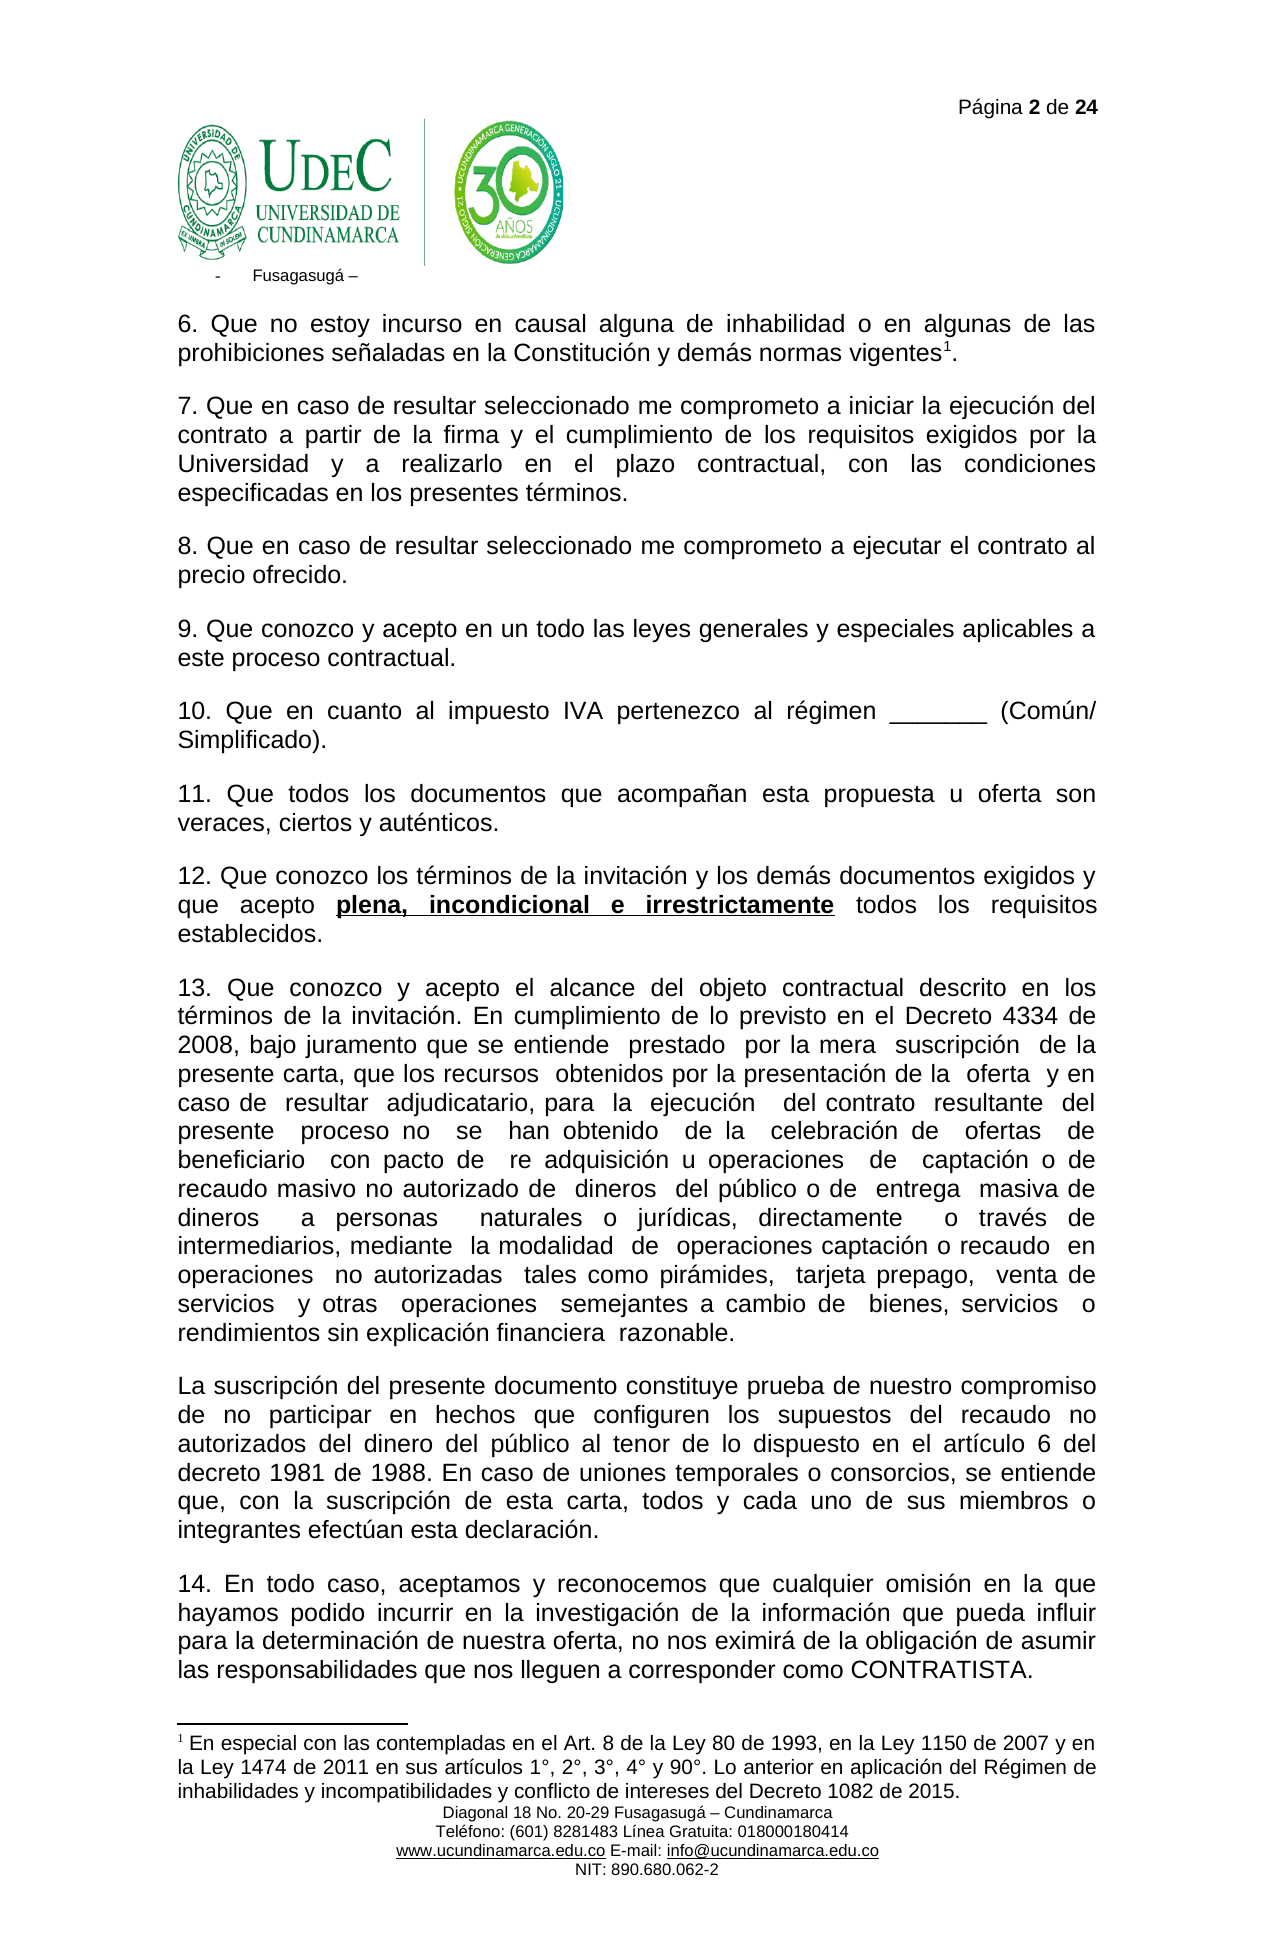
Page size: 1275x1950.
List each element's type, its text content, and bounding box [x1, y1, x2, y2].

text 8. Que en caso de resultar seleccionado me comprometo a ejecutar el contrato al precio ofrecido. [177, 531, 1098, 589]
text 10. Que en cuanto al impuesto IVA pertenezco al régimen _______ (Común/ Simplificado). [177, 696, 1098, 754]
text 7. Que en caso de resultar seleccionado me comprometo a iniciar la ejecución del contrato a partir de la firma y el cumplimiento de los requisitos exigidos por la Universidad y a realizarlo en el plazo contractual, con las condiciones especificadas en los presentes términos. [177, 391, 1098, 506]
list 14. En todo caso, aceptamos y reconocemos que cualquier omisión en la que hayamos podido incurrir en la investigación de la información que pueda influir para la determinación de nuestra oferta, no nos eximirá de la obligación de asumir las responsabilidades que nos lleguen a corresponder como CONTRATISTA. [177, 1569, 1098, 1684]
list 13. Que conozco y acepto el alcance del objeto contractual descrito en los términos de la invitación. En cumplimiento de lo previsto en el Decreto 4334 de 2008, bajo juramento que se entiende prestado por la mera suscripción de la presente carta, que los recursos obtenidos por la presentación de la oferta y en caso de resultar adjudicatario, para la ejecución del contrato resultante del presente proceso no se han obtenido de la celebración de ofertas de beneficiario con pacto de re adquisición u operaciones de captación o de recaudo masivo no autorizado de dineros del público o de entrega masiva de dineros a personas naturales o jurídicas, directamente o través de intermediarios, mediante la modalidad de operaciones captación o recaudo en operaciones no autorizadas tales como pirámides, tarjeta prepago, venta de servicios y otras operaciones semejantes a cambio de bienes, servicios o rendimientos sin explicación financiera razonable. [177, 973, 1098, 1346]
picture [177, 118, 564, 266]
text 9. Que conozco y acepto en un todo las leyes generales y especiales aplicables a este proceso contractual. [177, 614, 1098, 671]
text 12. Que conozco los términos de la invitación y los demás documentos exigidos y que acepto plena, incondicional e irrestrictamente todos los requisitos establecidos. [177, 861, 1098, 948]
text 6. Que no estoy incurso en causal alguna de inhabilidad o en algunas de las prohibiciones señaladas en la Constitución y demás normas vigentes. [177, 309, 1098, 366]
list La suscripción del presente documento constituye prueba de nuestro compromiso de no participar en hechos que configuren los supuestos del recaudo no autorizados del dinero del público al tenor de lo dispuesto en el artículo 6 del decreto 1981 de 1988. En caso de uniones temporales o consorcios, se entiende que, con la suscripción de esta carta, todos y cada uno de sus miembros o integrantes efectúan esta declaración. [177, 1371, 1098, 1544]
text 11. Que todos los documentos que acompañan esta propuesta u oferta son veraces, ciertos y auténticos. [177, 779, 1098, 836]
